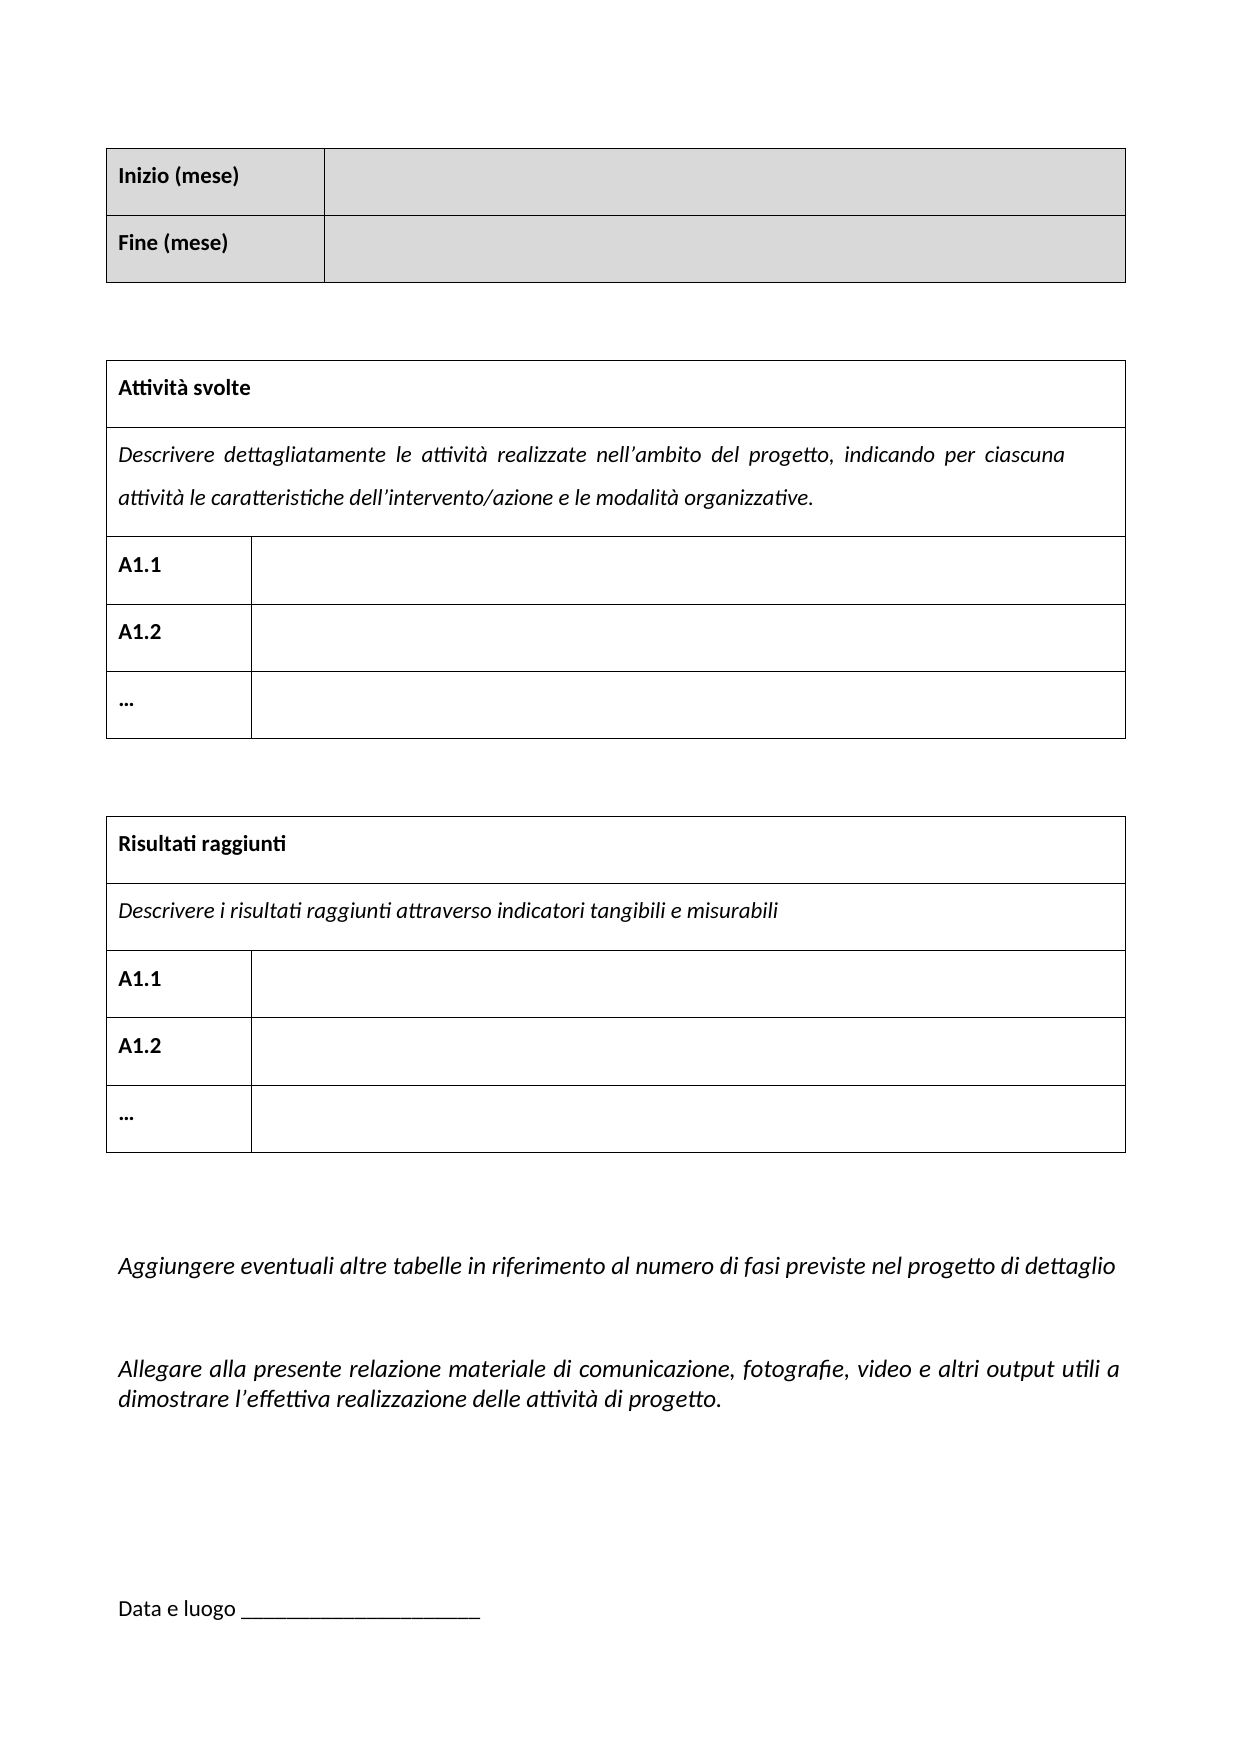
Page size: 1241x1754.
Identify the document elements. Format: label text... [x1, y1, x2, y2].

table_cell [252, 951, 1125, 1017]
text Aggiungere eventuali altre tabelle in riferimento al numero di fasi previste nel progetto di dettaglio [118, 1250, 1122, 1281]
table_cell [252, 605, 1125, 671]
table_cell Fine (mese) [107, 216, 324, 282]
table_cell [252, 537, 1125, 603]
text Allegare alla presente relazione materiale di comunicazione, fotografie, video e altri output utili a dimostrare l’effettiva realizzazione delle attività di progetto. [118, 1353, 1122, 1414]
table_cell A1.2 [107, 1018, 251, 1084]
table_header Risultati raggiunti [107, 817, 1125, 883]
table_cell A1.2 [107, 605, 251, 671]
table_cell A1.1 [107, 951, 251, 1017]
text Data e luogo _____________________ [118, 1594, 1122, 1622]
table_cell [325, 149, 1125, 215]
table_cell [252, 1018, 1125, 1084]
table_cell [252, 672, 1125, 738]
table_header Attività svolte [107, 361, 1125, 427]
table_cell A1.1 [107, 537, 251, 603]
table_cell [252, 1086, 1125, 1152]
table_cell Inizio (mese) [107, 149, 324, 215]
table_cell … [107, 1086, 251, 1152]
table_cell Descrivere dettagliatamente le attività realizzate nell’ambito del progetto, indicando per ciascuna attività le caratteristiche dell’intervento/azione e le modalità organizzative. [107, 428, 1125, 536]
table_cell Descrivere i risultati raggiunti attraverso indicatori tangibili e misurabili [107, 884, 1125, 950]
table_cell [325, 216, 1125, 282]
table_cell … [107, 672, 251, 738]
